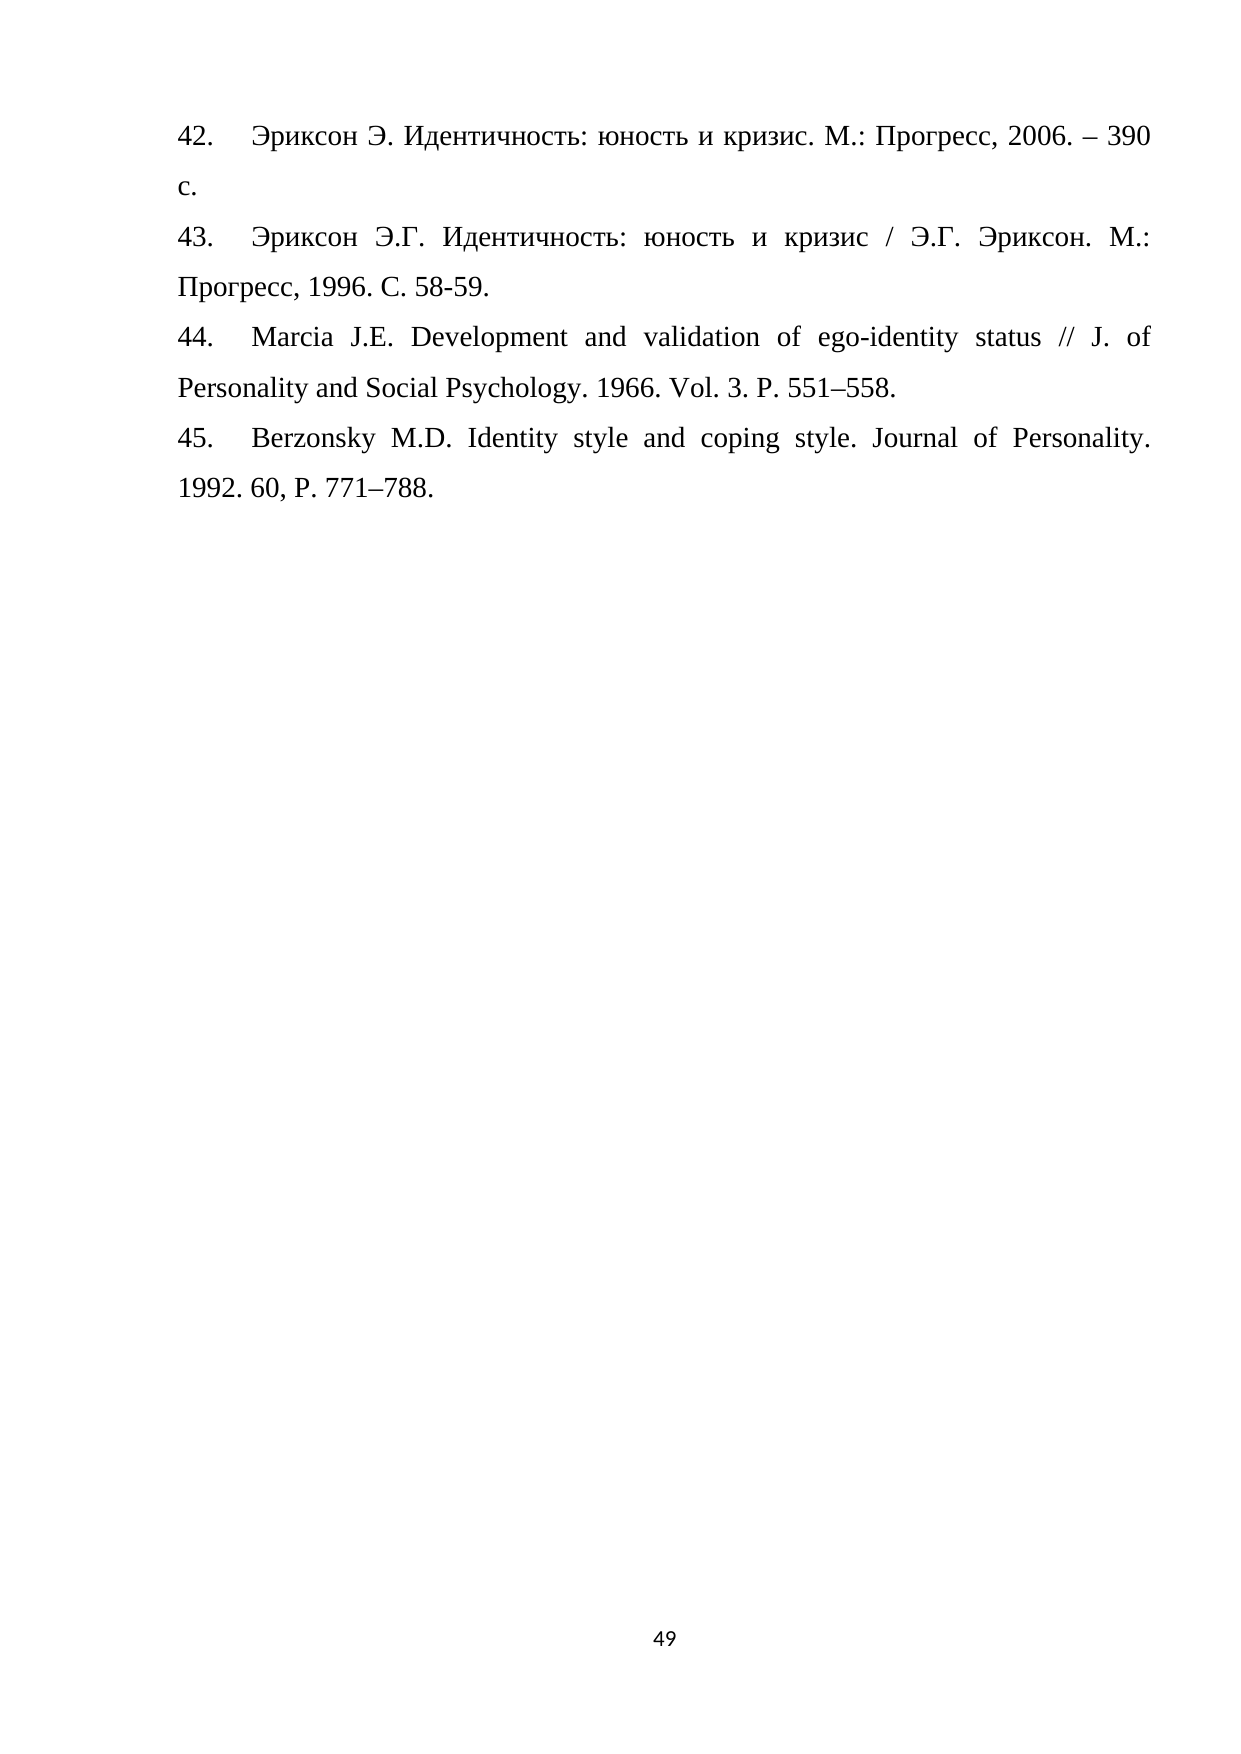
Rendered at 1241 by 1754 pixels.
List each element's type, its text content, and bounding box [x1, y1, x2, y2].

list Marcia J.E. Development and validation of ego-identity status // J. of Personality and Social Psychology. 1966. Vol. 3. P. 551–558. [177, 319, 1152, 403]
list Эриксон Э.Г. Идентичность: юность и кризис / Э.Г. Эриксон. М.: Прогресс, 1996. С. 58-59. [177, 219, 1152, 303]
list Berzonsky M.D. Identity style and coping style. Journal of Personality. 1992. 60, P. 771–788. [177, 420, 1152, 504]
list Эриксон Э. Идентичность: юность и кризис. М.: Прогресс, 2006. – 390 с. [177, 118, 1152, 202]
